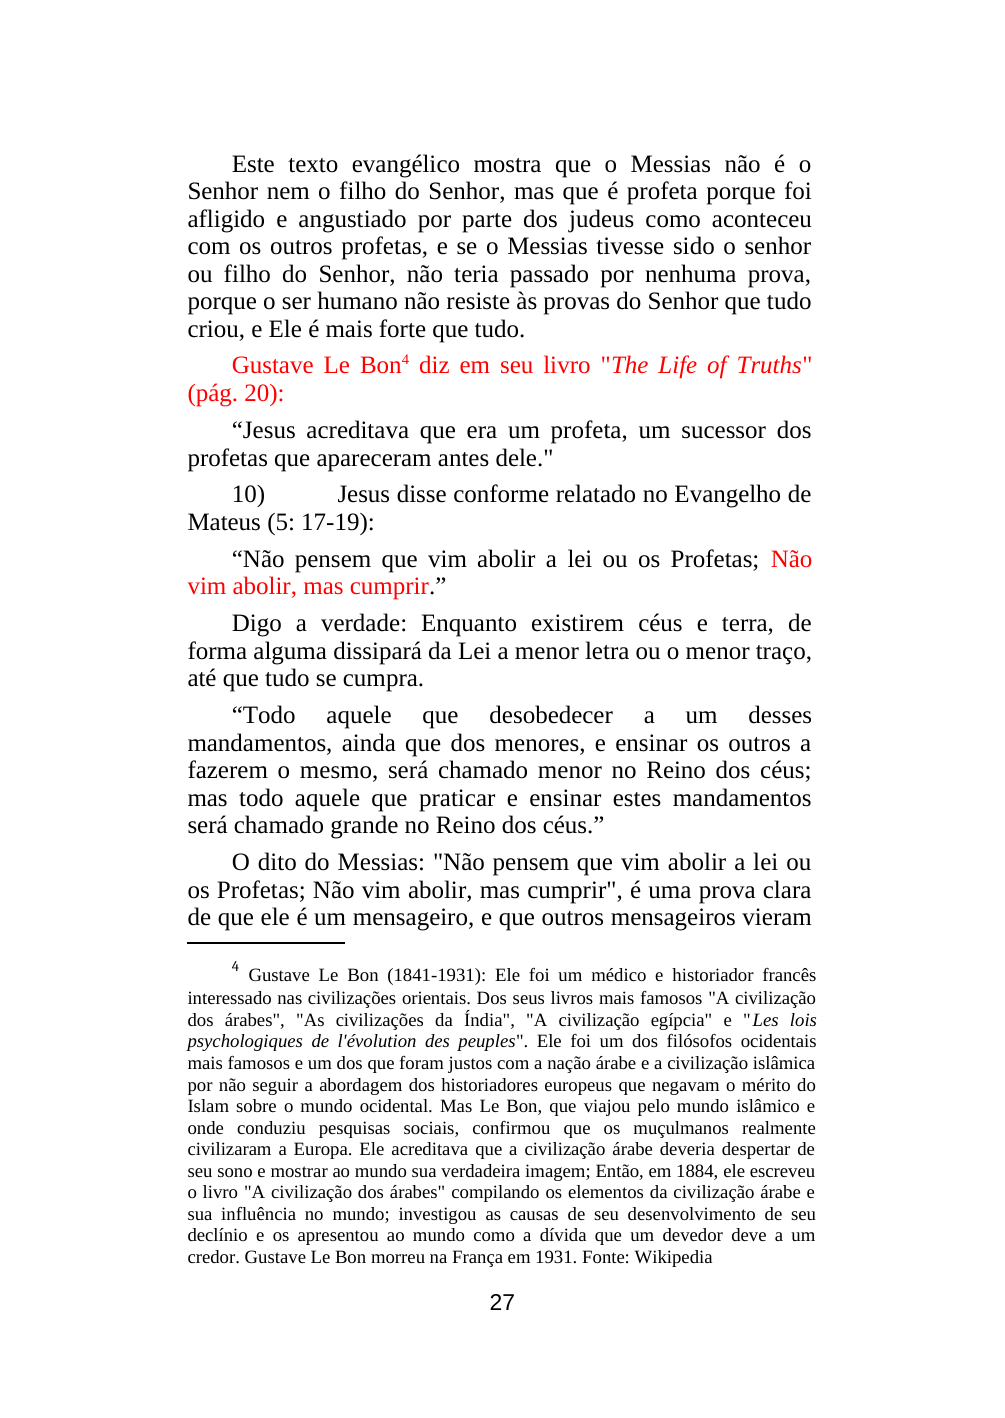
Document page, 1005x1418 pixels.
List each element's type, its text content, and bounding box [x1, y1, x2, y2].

text “Jesus acreditava que era um profeta, um sucessor dos profetas que apareceram antes dele." [187, 416, 812, 471]
text Este texto evangélico mostra que o Messias não é o Senhor nem o filho do Senhor, mas que é profeta porque foi afligido e angustiado por parte dos judeus como aconteceu com os outros profetas, e se o Messias tivesse sido o senhor ou filho do Senhor, não teria passado por nenhuma prova, porque o ser humano não resiste às provas do Senhor que tudo criou, e Ele é mais forte que tudo. [187, 150, 812, 342]
text Digo a verdade: Enquanto existirem céus e terra, de forma alguma dissipará da Lei a menor letra ou o menor traço, até que tudo se cumpra. [187, 610, 812, 692]
text O dito do Messias: "Não pensem que vim abolir a lei ou os Profetas; Não vim abolir, mas cumprir", é uma prova clara de que ele é um mensageiro, e que outros mensageiros vieram antes dele, e ele é um deles; porque quem veio para completar e integrar a legislação anterior a ele - a Torá, a legislação de Moisés - e para continuar o que Moisés e os profetas que o precederam, é considerado um profeta como eles. [187, 849, 812, 931]
text Gustave Le Bon diz em seu livro "The Life of Truths" (pág. 20): [187, 352, 812, 407]
list Jesus disse conforme relatado no Evangelho de Mateus (5: 17-19): [187, 481, 812, 536]
text “Não pensem que vim abolir a lei ou os Profetas; Não vim abolir, mas cumprir.” [187, 545, 812, 600]
text “Todo aquele que desobedecer a um desses mandamentos, ainda que dos menores, e ensinar os outros a fazerem o mesmo, será chamado menor no Reino dos céus; mas todo aquele que praticar e ensinar estes mandamentos será chamado grande no Reino dos céus.” [187, 702, 812, 839]
